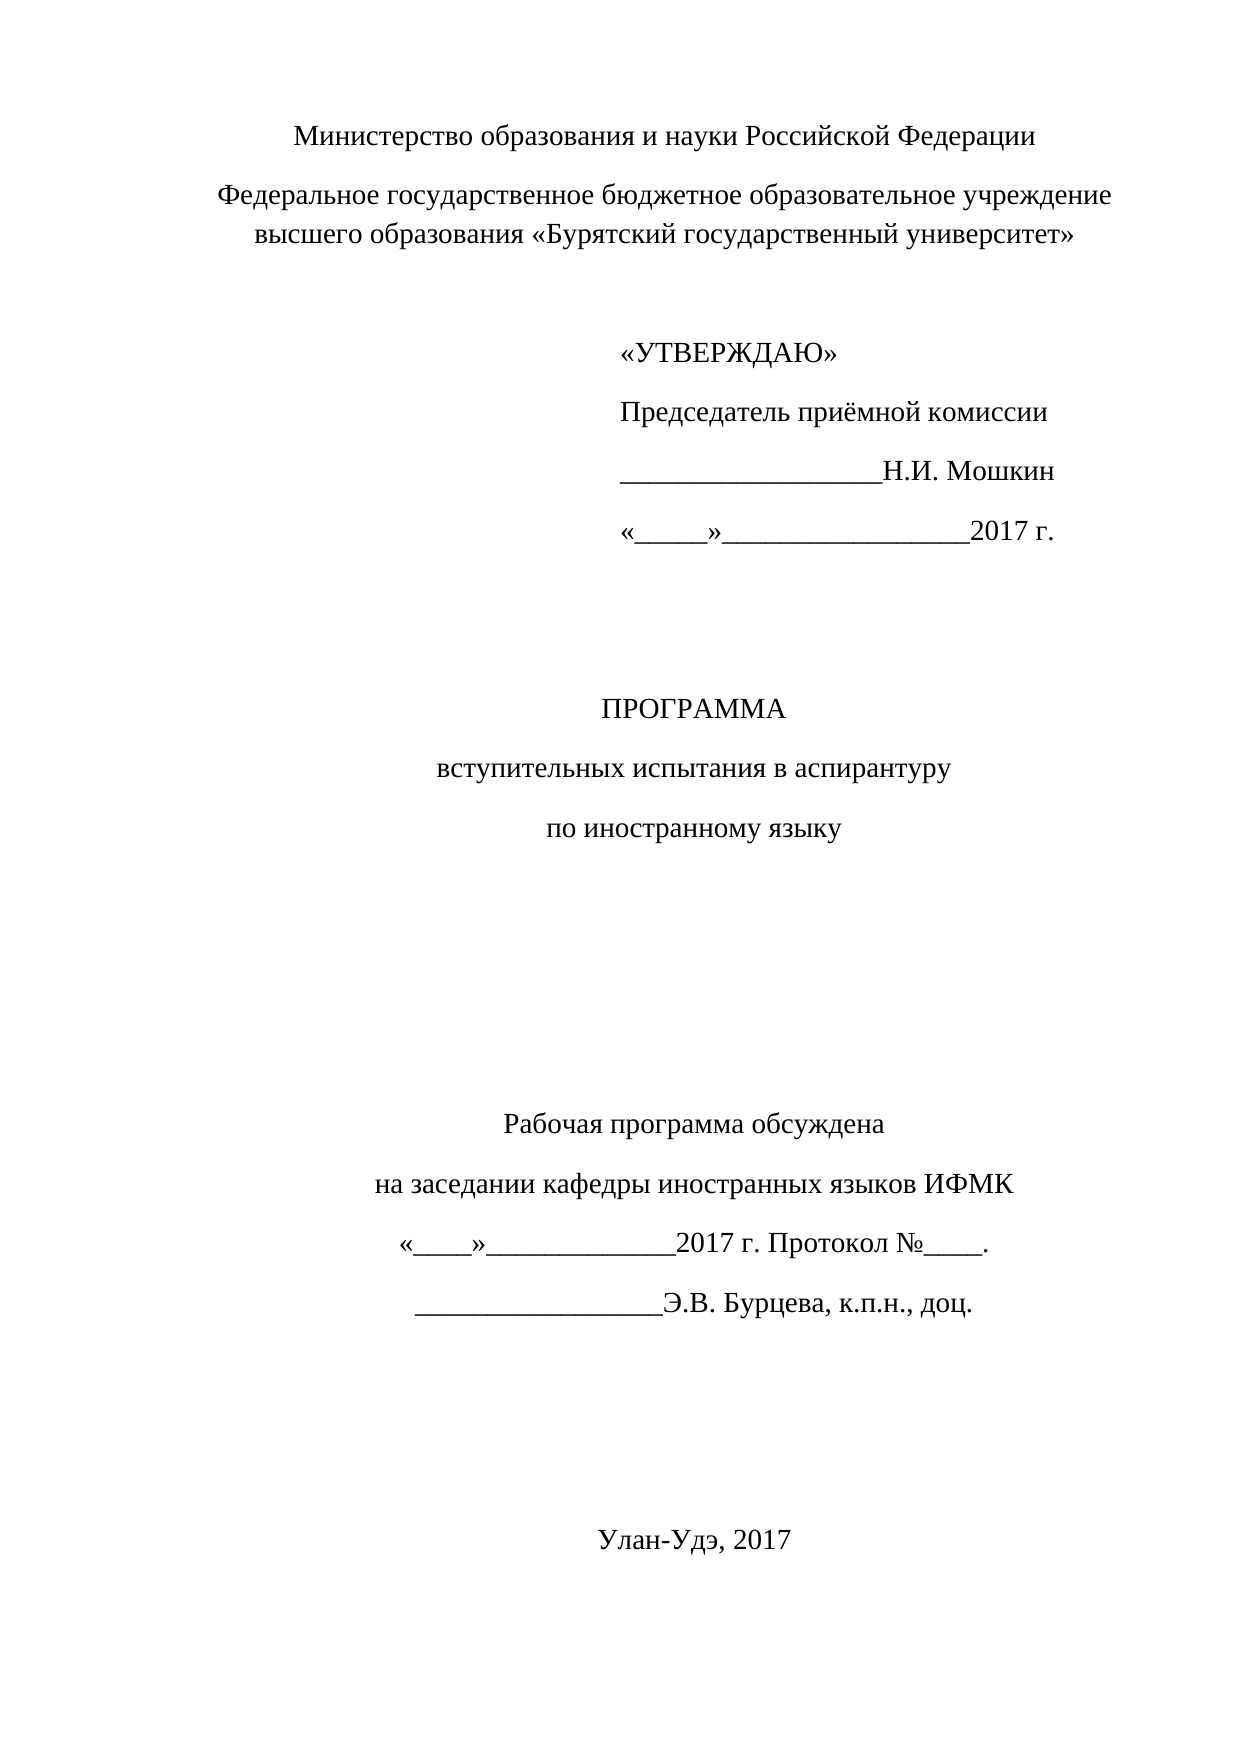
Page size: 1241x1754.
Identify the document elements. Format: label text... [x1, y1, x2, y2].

text __________________Н.И. Мошкин [546, 453, 1152, 487]
text Рабочая программа обсуждена [177, 1107, 1152, 1140]
text «____»_____________2017 г. Протокол №____. [177, 1225, 1152, 1259]
text Председатель приёмной комиссии [546, 394, 1152, 428]
text по иностранному языку [177, 810, 1152, 843]
text Министерство образования и науки Российской Федерации [177, 118, 1152, 152]
text Федеральное государственное бюджетное образовательное учреждение высшего образования «Бурятский государственный университет» [177, 177, 1152, 249]
text «_____»_________________2017 г. [546, 513, 1152, 546]
text вступительных испытания в аспирантуру [177, 750, 1152, 784]
text _________________Э.В. Бурцева, к.п.н., доц. [177, 1285, 1152, 1318]
text «УТВЕРЖДАЮ» [546, 335, 1152, 368]
text на заседании кафедры иностранных языков ИФМК [177, 1166, 1152, 1199]
text Улан-Удэ, 2017 [177, 1522, 1152, 1556]
text ПРОГРАММА [177, 691, 1152, 724]
